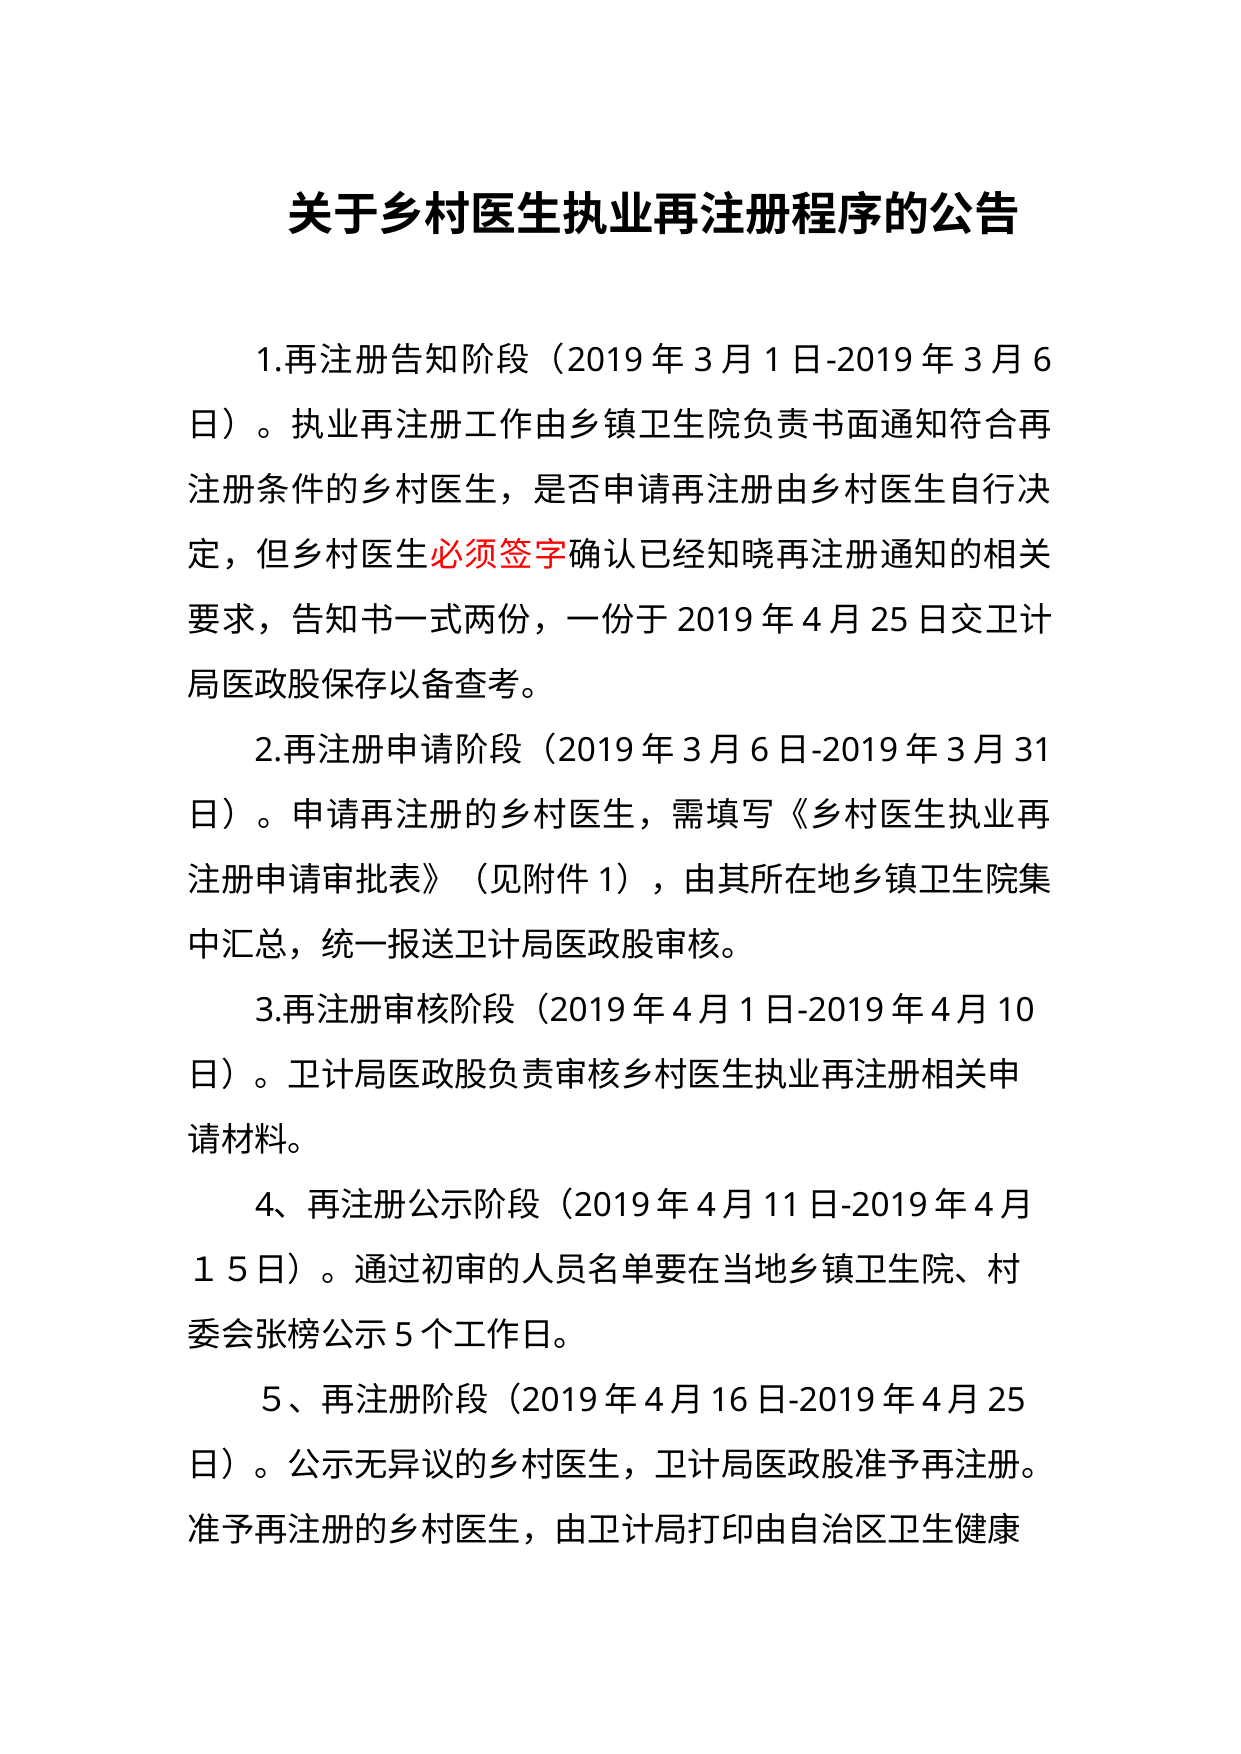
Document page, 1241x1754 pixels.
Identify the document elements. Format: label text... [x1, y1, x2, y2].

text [187, 1364, 1053, 1559]
text 关于乡村医生执业再注册程序的公告 [187, 162, 1053, 259]
text 2.再注册申请阶段（2019年3月6日-2019年3月31日）。申请再注册的乡村医生，需填写《乡村医生执业再注册申请审批表》（见附件1），由其所在地乡镇卫生院集中汇总，统一报送卫计局医政股审核。 [187, 714, 1053, 974]
text １５日）。通过初审的人员名单要在当地乡镇卫生院、村委会张榜公示5个工作日。 [187, 1234, 1053, 1364]
text 4、再注册公示阶段（2019年4月11日-2019年4月 [187, 1169, 1053, 1234]
text 3.再注册审核阶段（2019年4月1日-2019年4月10日）。卫计局医政股负责审核乡村医生执业再注册相关申请材料。 [187, 974, 1053, 1169]
text 1.再注册告知阶段（2019年3月1日-2019年3月6日）。执业再注册工作由乡镇卫生院负责书面通知符合再注册条件的乡村医生，是否申请再注册由乡村医生自行决定，但乡村医生必须签字确认已经知晓再注册通知的相关要求，告知书一式两份，一份于2019年4月25日交卫计局医政股保存以备查考。 [187, 324, 1053, 714]
